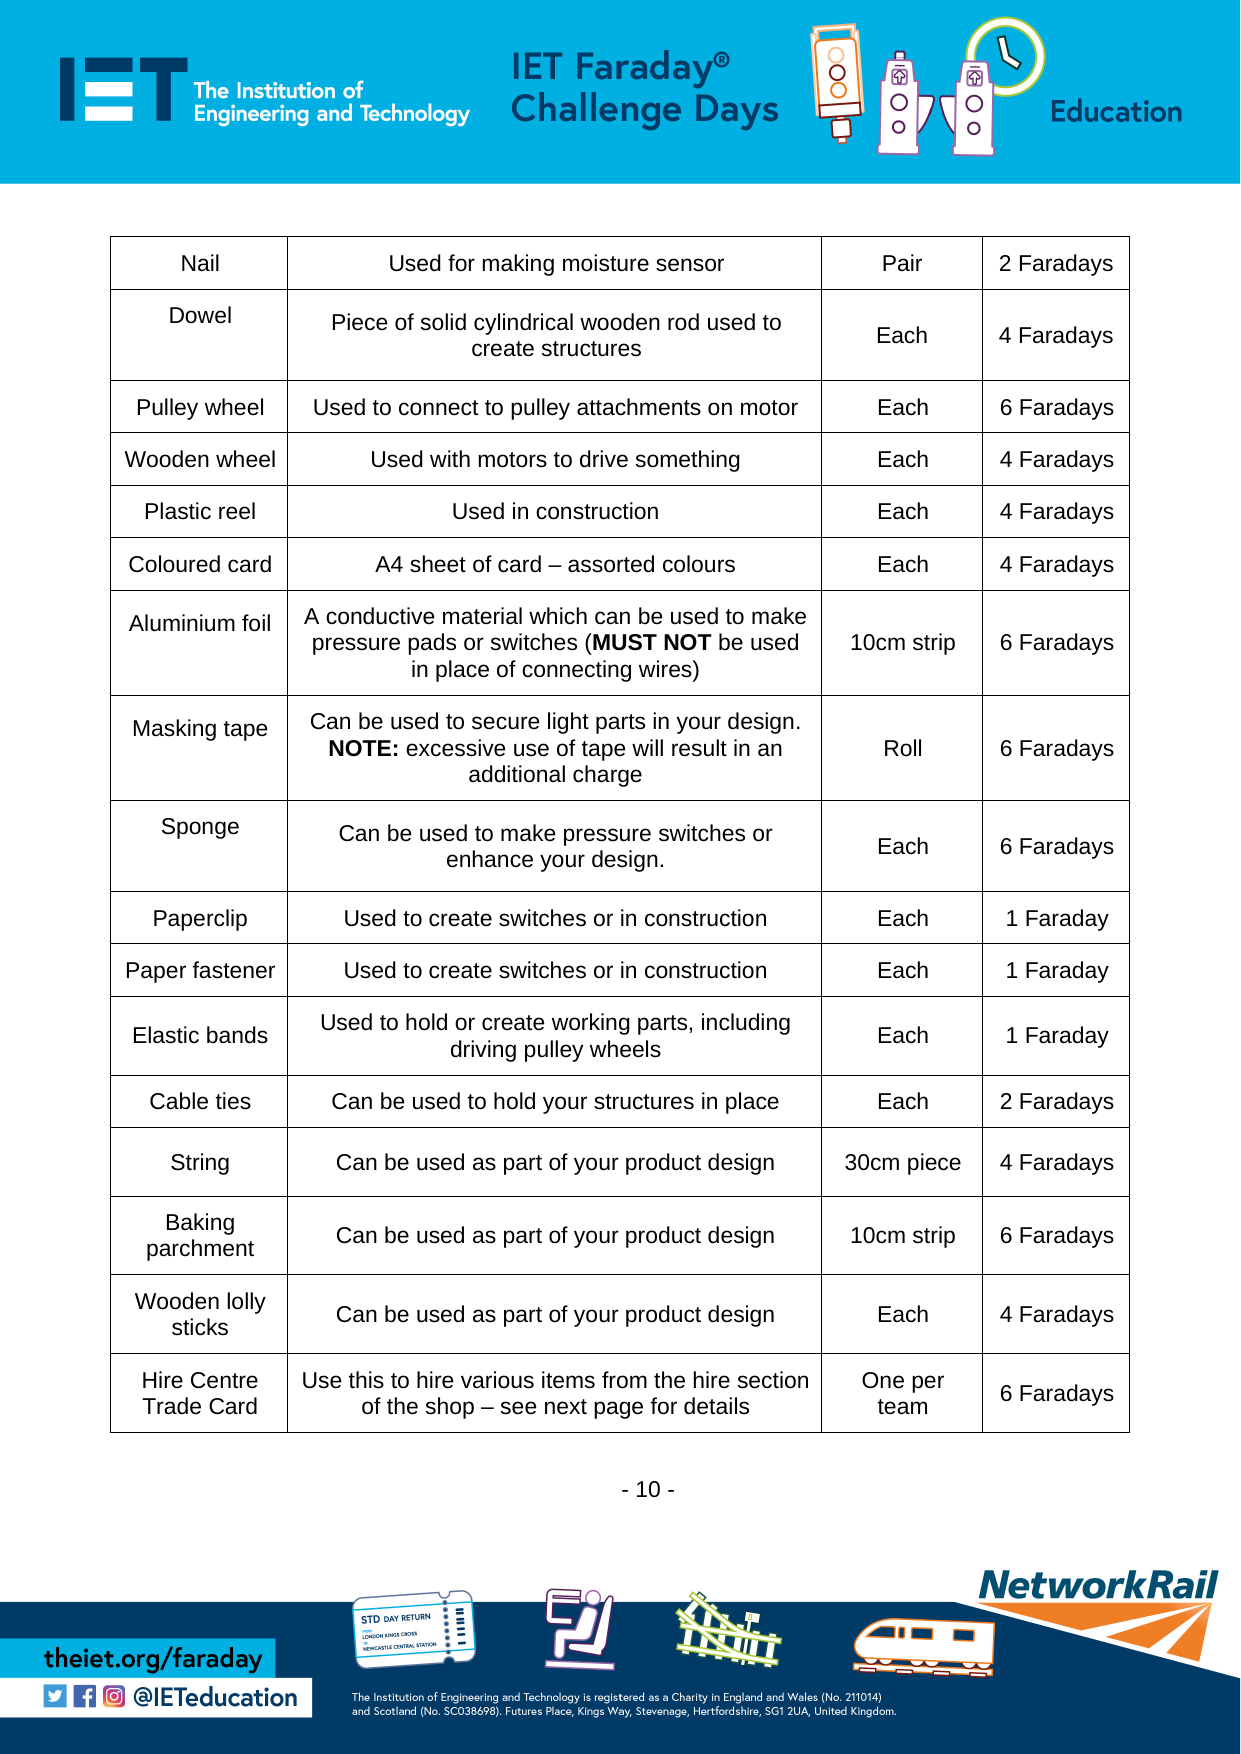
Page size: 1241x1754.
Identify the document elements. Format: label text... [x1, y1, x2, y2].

table_cell 4 Faradays [983, 486, 1129, 537]
table_cell Used with motors to drive something [288, 433, 821, 485]
picture [255, 88, 263, 98]
table_cell Can be used to hold your structures in place [288, 1076, 821, 1127]
table_cell Each [822, 997, 982, 1074]
picture [326, 88, 334, 98]
picture [344, 88, 354, 98]
table_cell Used to hold or create working parts, including driving pulley wheels [288, 997, 821, 1074]
picture [265, 85, 305, 98]
table_cell Used in construction [288, 486, 821, 537]
table_cell Each [822, 486, 982, 537]
picture [208, 110, 216, 120]
table_cell Each [822, 538, 982, 589]
table_cell Baking parchment [111, 1197, 287, 1274]
picture [86, 59, 131, 71]
table_cell 6 Faradays [983, 591, 1129, 694]
picture [664, 104, 680, 120]
picture [579, 54, 592, 78]
picture [194, 81, 228, 98]
table_cell 10cm strip [822, 591, 982, 694]
picture [526, 54, 540, 78]
table_cell Pulley wheel [111, 381, 287, 432]
table_cell Cable ties [111, 1076, 287, 1127]
table_cell Wooden lolly sticks [111, 1275, 287, 1353]
picture [743, 104, 759, 129]
table_cell 6 Faradays [983, 1354, 1129, 1432]
picture [286, 110, 295, 120]
picture [141, 59, 186, 119]
picture [0, 184, 1241, 1754]
picture [1174, 108, 1180, 120]
table_cell 1 Faraday [983, 997, 1129, 1074]
table_cell Elastic bands [111, 997, 287, 1074]
table_cell 4 Faradays [983, 1275, 1129, 1353]
picture [643, 104, 652, 120]
table_cell 30cm piece [822, 1128, 982, 1196]
picture [244, 88, 252, 98]
picture [356, 81, 363, 98]
picture [596, 70, 604, 78]
picture [86, 107, 132, 120]
table_cell Used for making moisture sensor [288, 237, 821, 289]
picture [940, 17, 1045, 156]
picture [513, 95, 533, 120]
table_cell Can be used to make pressure switches or enhance your design. [288, 801, 821, 891]
picture [651, 62, 662, 78]
picture [298, 110, 308, 126]
picture [546, 104, 554, 120]
table_cell Dowel [111, 290, 287, 380]
picture [628, 104, 637, 120]
table_cell 6 Faradays [983, 381, 1129, 432]
table_cell Can be used to secure light parts in your design. NOTE: excessive use of tape will result in an additional charge [288, 696, 821, 800]
picture [544, 54, 561, 78]
table_cell 10cm strip [822, 1197, 982, 1274]
picture [1132, 104, 1140, 120]
picture [86, 83, 132, 96]
table_cell Can be used as part of your product design [288, 1197, 821, 1274]
picture [724, 104, 736, 120]
table_cell Each [822, 1275, 982, 1353]
picture [196, 105, 204, 120]
table_cell Used to create switches or in construction [288, 892, 821, 943]
table_cell 1 Faraday [983, 892, 1129, 943]
picture [644, 104, 659, 129]
picture [434, 110, 456, 126]
picture [237, 110, 246, 120]
table_cell 4 Faradays [983, 290, 1129, 380]
picture [634, 62, 646, 78]
table_cell Use this to hire various items from the hire section of the shop – see next page for details [288, 1354, 821, 1432]
picture [601, 104, 616, 120]
picture [273, 110, 279, 120]
table_cell Paperclip [111, 892, 287, 943]
table_cell Each [822, 381, 982, 432]
table_cell Hire Centre Trade Card [111, 1354, 287, 1432]
picture [632, 69, 639, 78]
picture [393, 104, 401, 120]
table_cell 1 Faraday [983, 944, 1129, 996]
table_cell A4 sheet of card – assorted colours [288, 538, 821, 589]
table_cell Pair [822, 237, 982, 289]
picture [318, 110, 327, 120]
table_cell Each [822, 1076, 982, 1127]
picture [330, 104, 351, 120]
table_cell 6 Faradays [983, 1197, 1129, 1274]
picture [722, 112, 730, 120]
picture [249, 110, 258, 120]
table_cell 2 Faradays [983, 1076, 1129, 1127]
picture [674, 70, 682, 78]
picture [698, 96, 717, 120]
table_cell String [111, 1128, 287, 1196]
table_cell 6 Faradays [983, 696, 1129, 800]
table_cell Roll [822, 696, 982, 800]
table_cell Masking tape [111, 696, 287, 800]
picture [677, 62, 688, 78]
table_cell 4 Faradays [983, 538, 1129, 589]
table_cell Each [822, 433, 982, 485]
table_cell 2 Faradays [983, 237, 1129, 289]
table_cell Each [822, 944, 982, 996]
table_cell Paper fastener [111, 944, 287, 996]
table_cell Sponge [111, 801, 287, 891]
picture [599, 62, 610, 78]
table_cell Used to connect to pulley attachments on motor [288, 381, 821, 432]
table_cell One per team [822, 1354, 982, 1432]
picture [811, 24, 864, 144]
picture [219, 110, 229, 126]
table_cell Coloured card [111, 538, 287, 589]
table_cell 4 Faradays [983, 1128, 1129, 1196]
picture [618, 62, 622, 78]
table_cell Piece of solid cylindrical wooden rod used to create structures [288, 290, 821, 380]
table_cell Used to create switches or in construction [288, 944, 821, 996]
picture [61, 59, 73, 119]
picture [313, 88, 323, 98]
table_cell Each [822, 892, 982, 943]
picture [561, 111, 570, 120]
table_cell Nail [111, 237, 287, 289]
picture [405, 110, 413, 120]
picture [765, 104, 777, 120]
picture [1053, 101, 1064, 120]
table_cell Plastic reel [111, 486, 287, 537]
picture [563, 104, 575, 120]
picture [261, 110, 270, 120]
picture [877, 51, 934, 155]
picture [361, 105, 389, 120]
table_cell Each [822, 801, 982, 891]
table_cell Can be used as part of your product design [288, 1275, 821, 1353]
table_cell Wooden wheel [111, 433, 287, 485]
table_cell Can be used as part of your product design [288, 1128, 821, 1196]
table_cell 4 Faradays [983, 433, 1129, 485]
table_cell Each [822, 290, 982, 380]
picture [695, 62, 711, 87]
picture [416, 110, 426, 120]
table_cell Aluminium foil [111, 591, 287, 694]
picture [459, 110, 469, 126]
table_cell 6 Faradays [983, 801, 1129, 891]
table_cell A conductive material which can be used to make pressure pads or switches (MUST NOT be used in place of connecting wires) [288, 591, 821, 694]
picture [623, 104, 627, 120]
